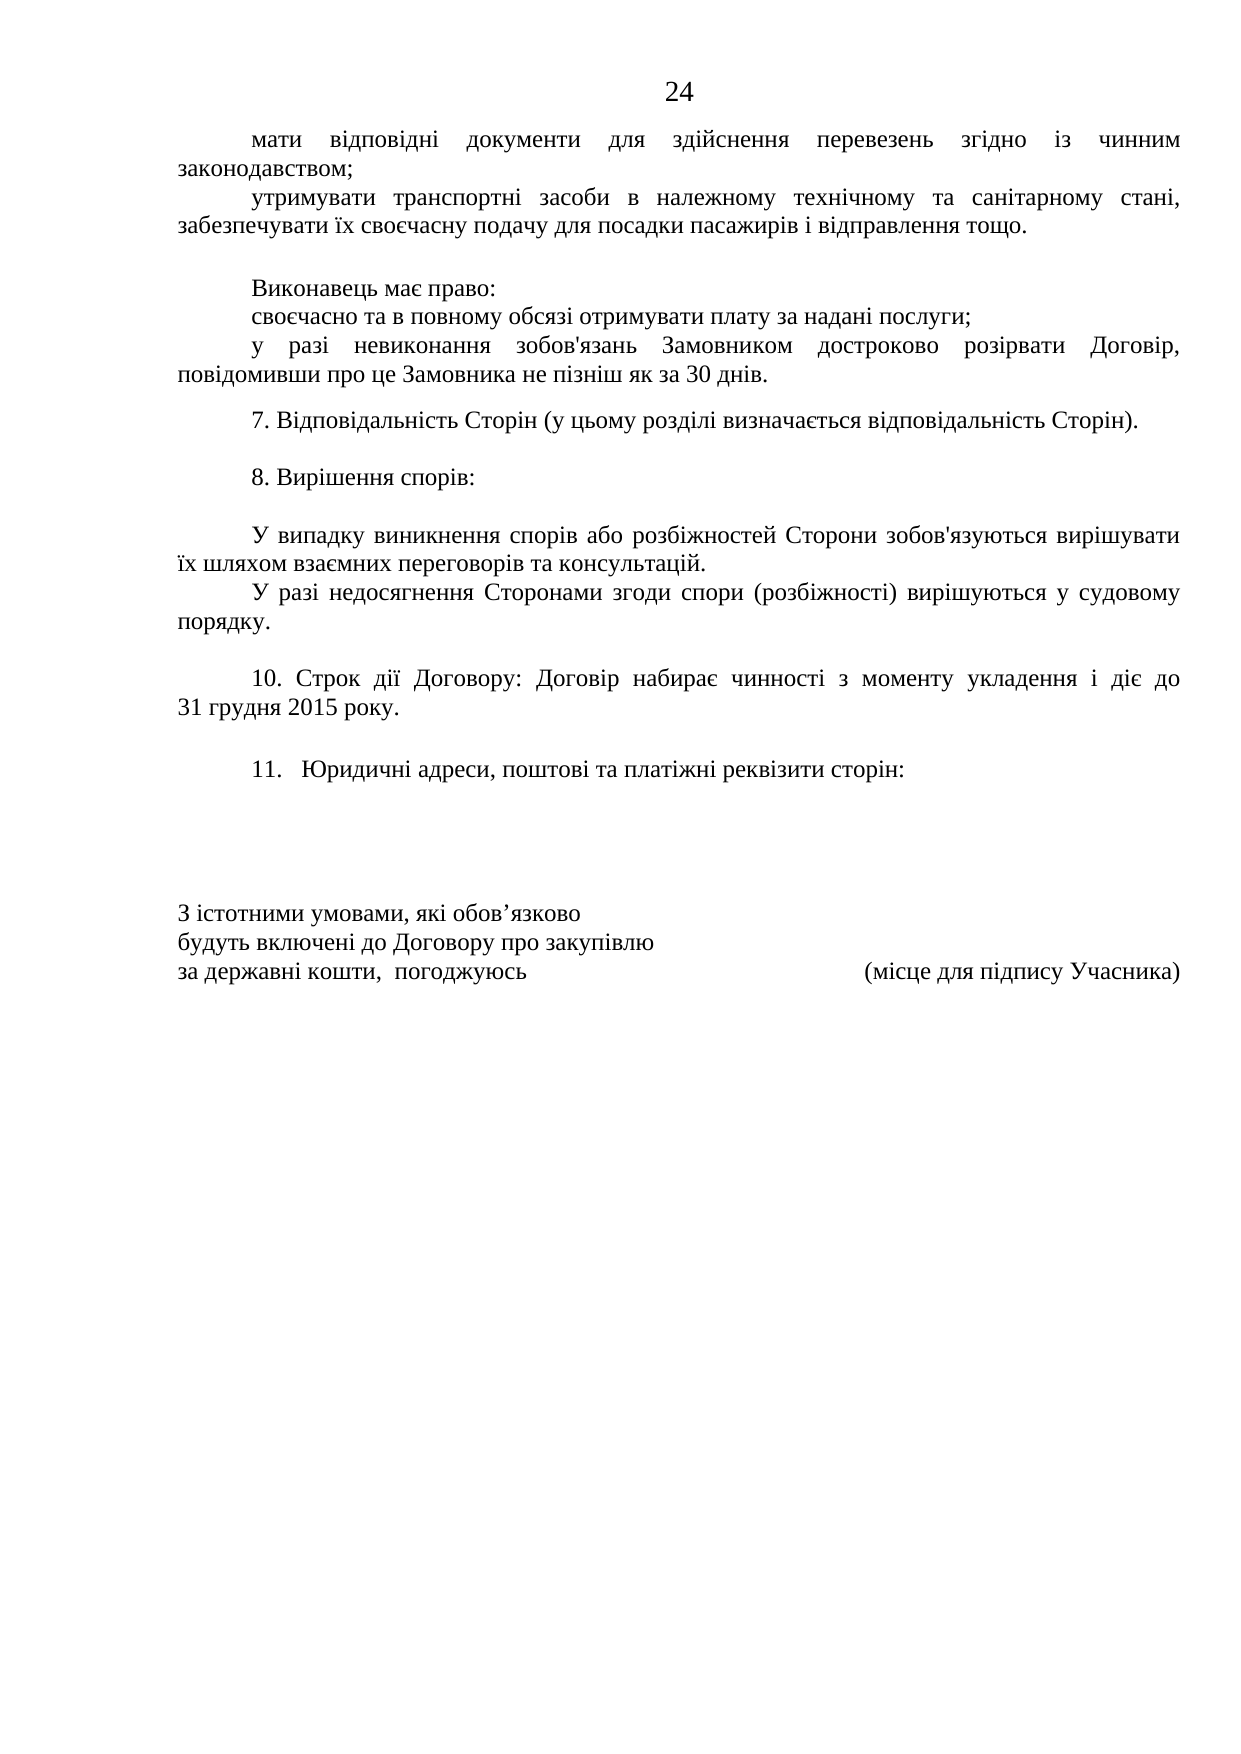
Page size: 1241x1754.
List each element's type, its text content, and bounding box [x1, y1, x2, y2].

text мати відповідні документи для здійснення перевезень згідно із чинним законодавством; [177, 124, 1181, 182]
text будуть включені до Договору про закупівлю [177, 927, 1181, 956]
text утримувати транспортні засоби в належному технічному та санітарному стані, забезпечувати їх своєчасну подачу для посадки пасажирів і відправлення тощо. [177, 182, 1181, 239]
text У разі недосягнення Сторонами згоди спори (розбіжності) вирішуються у судовому порядку. [177, 577, 1181, 635]
text У випадку виникнення спорів або розбіжностей Сторони зобов'язуються вирішувати їх шляхом взаємних переговорів та консультацій. [177, 520, 1181, 577]
text за державні кошти, погоджуюсь (місце для підпису Учасника) [177, 956, 1181, 984]
text у разі невиконання зобов'язань Замовником достроково розірвати Договір, повідомивши про це Замовника не пізніш як за 30 днів. [177, 330, 1181, 388]
text своєчасно та в повному обсязі отримувати плату за надані послуги; [177, 301, 1181, 330]
text 11. Юридичні адреси, поштові та платіжні реквізити сторін: [177, 754, 1181, 783]
text 7. Відповідальність Сторін (у цьому розділі визначається відповідальність Сторін). [177, 405, 1181, 433]
text 10. Строк дії Договору: Договір набирає чинності з моменту укладення і діє до 31 грудня 2015 року. [177, 663, 1181, 721]
text 8. Вирішення спорів: [177, 462, 1181, 491]
text Виконавець має право: [177, 273, 1181, 301]
text З істотними умовами, які обов’язково [177, 898, 1181, 927]
